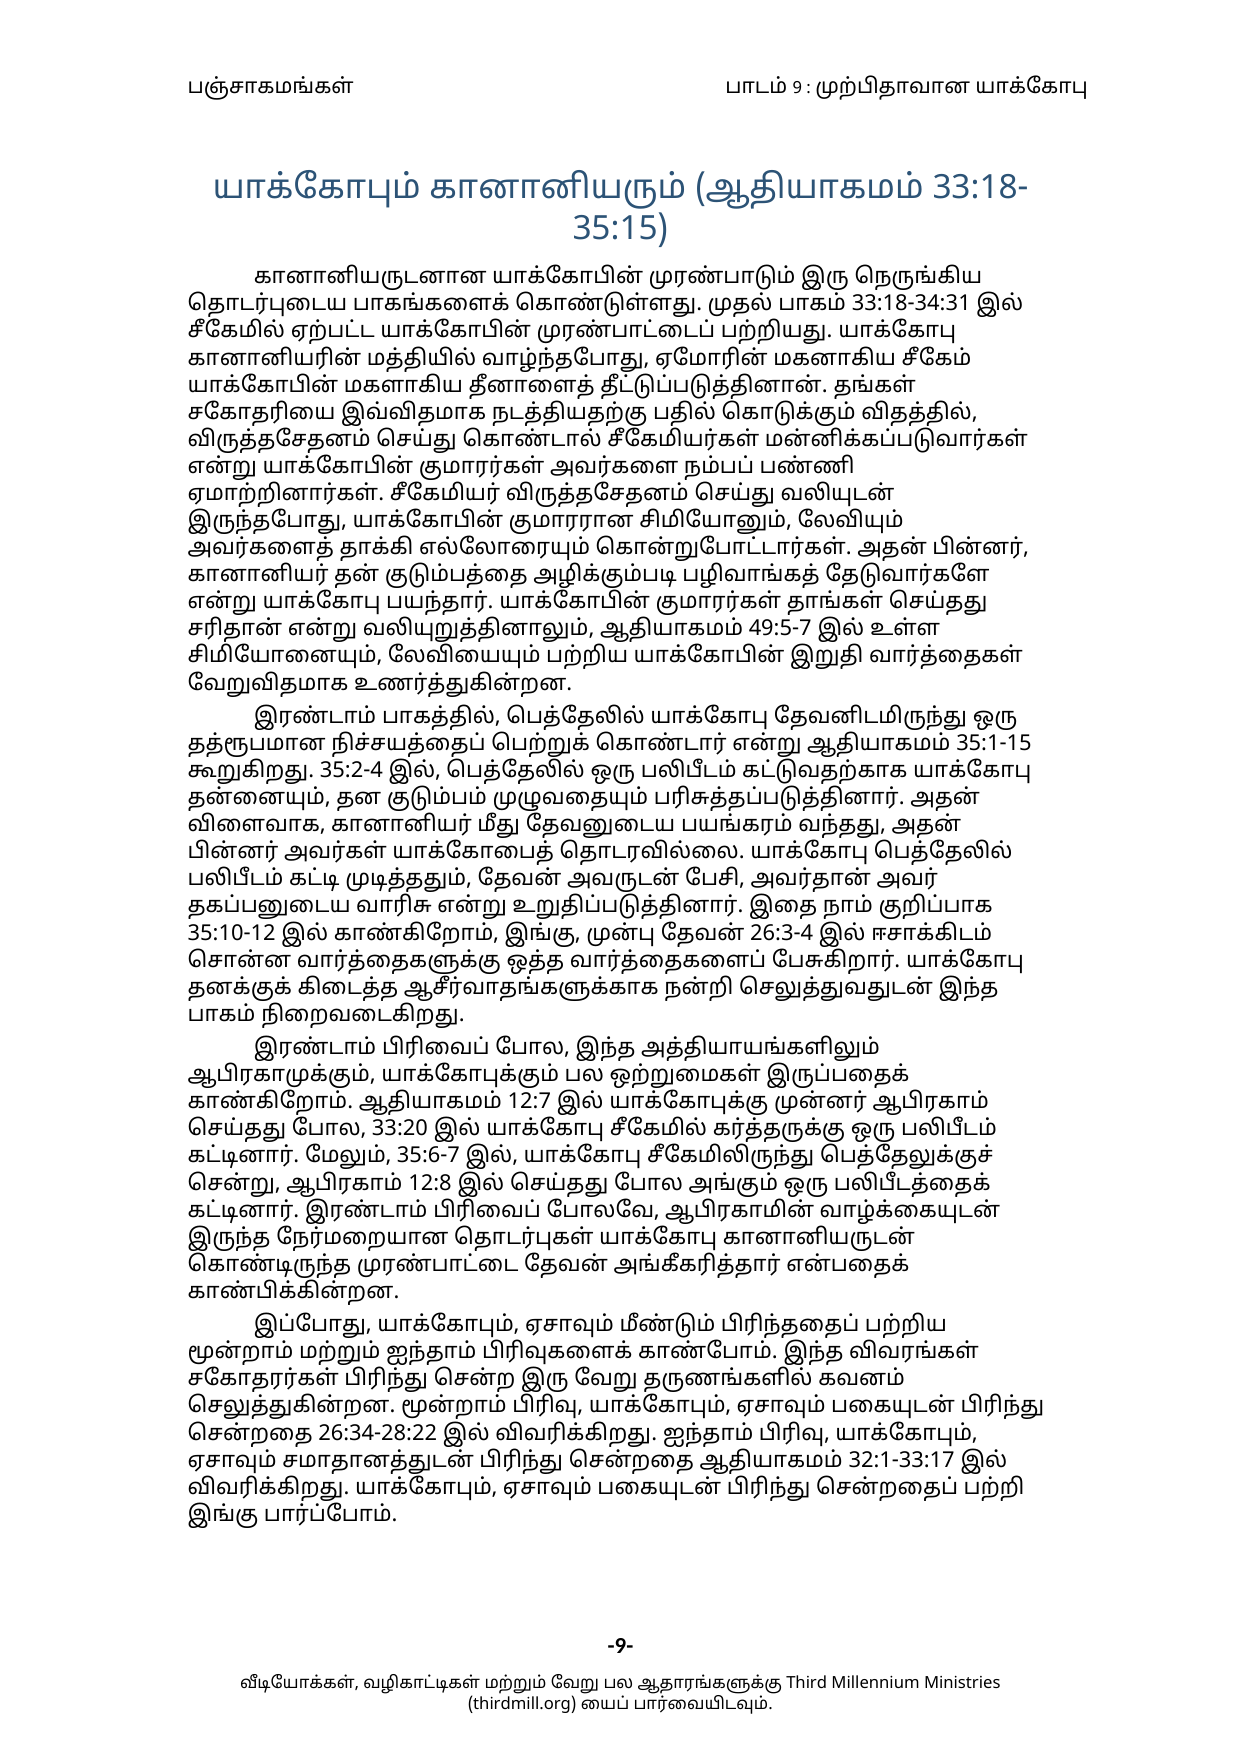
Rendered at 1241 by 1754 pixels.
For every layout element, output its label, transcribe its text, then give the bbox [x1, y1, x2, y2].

subtitle யாக்கோபும் கானானியரும் (ஆதியாகமம் 33:18-35:15) [187, 169, 1053, 252]
text இப்போது, யாக்கோபும், ஏசாவும் மீண்டும் பிரிந்ததைப் பற்றிய மூன்றாம் மற்றும் ஐந்தாம் பிரிவுகளைக் காண்போம். இந்த விவரங்கள் சகோதரர்கள் பிரிந்து சென்ற இரு வேறு தருணங்களில் கவனம் செலுத்துகின்றன. மூன்றாம் பிரிவு, யாக்கோபும், ஏசாவும் பகையுடன் பிரிந்து சென்றதை 26:34-28:22 இல் விவரிக்கிறது. ஐந்தாம் பிரிவு, யாக்கோபும், ஏசாவும் சமாதானத்துடன் பிரிந்து சென்றதை ஆதியாகமம் 32:1-33:17 இல் விவரிக்கிறது. யாக்கோபும், ஏசாவும் பகையுடன் பிரிந்து சென்றதைப் பற்றி இங்கு பார்ப்போம். [187, 1313, 1053, 1529]
text இரண்டாம் பாகத்தில், பெத்தேலில் யாக்கோபு தேவனிடமிருந்து ஒரு தத்ரூபமான நிச்சயத்தைப் பெற்றுக் கொண்டார் என்று ஆதியாகமம் 35:1-15 கூறுகிறது. 35:2-4 இல், பெத்தேலில் ஒரு பலிபீடம் கட்டுவதற்காக யாக்கோபு தன்னையும், தன குடும்பம் முழுவதையும் பரிசுத்தப்படுத்தினார். அதன் விளைவாக, கானானியர் மீது தேவனுடைய பயங்கரம் வந்தது, அதன் பின்னர் அவர்கள் யாக்கோபைத் தொடரவில்லை. யாக்கோபு பெத்தேலில் பலிபீடம் கட்டி முடித்ததும், தேவன் அவருடன் பேசி, அவர்தான் அவர் தகப்பனுடைய வாரிசு என்று உறுதிப்படுத்தினார். இதை நாம் குறிப்பாக 35:10-12 இல் காண்கிறோம், இங்கு, முன்பு தேவன் 26:3-4 இல் ஈசாக்கிடம் சொன்ன வார்த்தைகளுக்கு ஒத்த வார்த்தைகளைப் பேசுகிறார். யாக்கோபு தனக்குக் கிடைத்த ஆசீர்வாதங்களுக்காக நன்றி செலுத்துவதுடன் இந்த பாகம் நிறைவடைகிறது. [187, 704, 1053, 1029]
text இரண்டாம் பிரிவைப் போல, இந்த அத்தியாயங்களிலும் ஆபிரகாமுக்கும், யாக்கோபுக்கும் பல ஒற்றுமைகள் இருப்பதைக் காண்கிறோம். ஆதியாகமம் 12:7 இல் யாக்கோபுக்கு முன்னர் ஆபிரகாம் செய்தது போல, 33:20 இல் யாக்கோபு சீகேமில் கர்த்தருக்கு ஒரு பலிபீடம் கட்டினார். மேலும், 35:6-7 இல், யாக்கோபு சீகேமிலிருந்து பெத்தேலுக்குச் சென்று, ஆபிரகாம் 12:8 இல் செய்தது போல அங்கும் ஒரு பலிபீடத்தைக் கட்டினார். இரண்டாம் பிரிவைப் போலவே, ஆபிரகாமின் வாழ்க்கையுடன் இருந்த நேர்மறையான தொடர்புகள் யாக்கோபு கானானியருடன் கொண்டிருந்த முரண்பாட்டை தேவன் அங்கீகரித்தார் என்பதைக் காண்பிக்கின்றன. [187, 1036, 1053, 1306]
text கானானியருடனான யாக்கோபின் முரண்பாடும் இரு நெருங்கிய தொடர்புடைய பாகங்களைக் கொண்டுள்ளது. முதல் பாகம் 33:18-34:31 இல் சீகேமில் ஏற்பட்ட யாக்கோபின் முரண்பாட்டைப் பற்றியது. யாக்கோபு கானானியரின் மத்தியில் வாழ்ந்தபோது, ஏமோரின் மகனாகிய சீகேம் யாக்கோபின் மகளாகிய தீனாளைத் தீட்டுப்படுத்தினான். தங்கள் சகோதரியை இவ்விதமாக நடத்தியதற்கு பதில் கொடுக்கும் விதத்தில், விருத்தசேதனம் செய்து கொண்டால் சீகேமியர்கள் மன்னிக்கப்படுவார்கள் என்று யாக்கோபின் குமாரர்கள் அவர்களை நம்பப் பண்ணி ஏமாற்றினார்கள். சீகேமியர் விருத்தசேதனம் செய்து வலியுடன் இருந்தபோது, யாக்கோபின் குமாரரான சிமியோனும், லேவியும் அவர்களைத் தாக்கி எல்லோரையும் கொன்றுபோட்டார்கள். அதன் பின்னர், கானானியர் தன் குடும்பத்தை அழிக்கும்படி பழிவாங்கத் தேடுவார்களே என்று யாக்கோபு பயந்தார். யாக்கோபின் குமாரர்கள் தாங்கள் செய்தது சரிதான் என்று வலியுறுத்தினாலும், ஆதியாகமம் 49:5-7 இல் உள்ள சிமியோனையும், லேவியையும் பற்றிய யாக்கோபின் இறுதி வார்த்தைகள் வேறுவிதமாக உணர்த்துகின்றன. [187, 265, 1053, 698]
